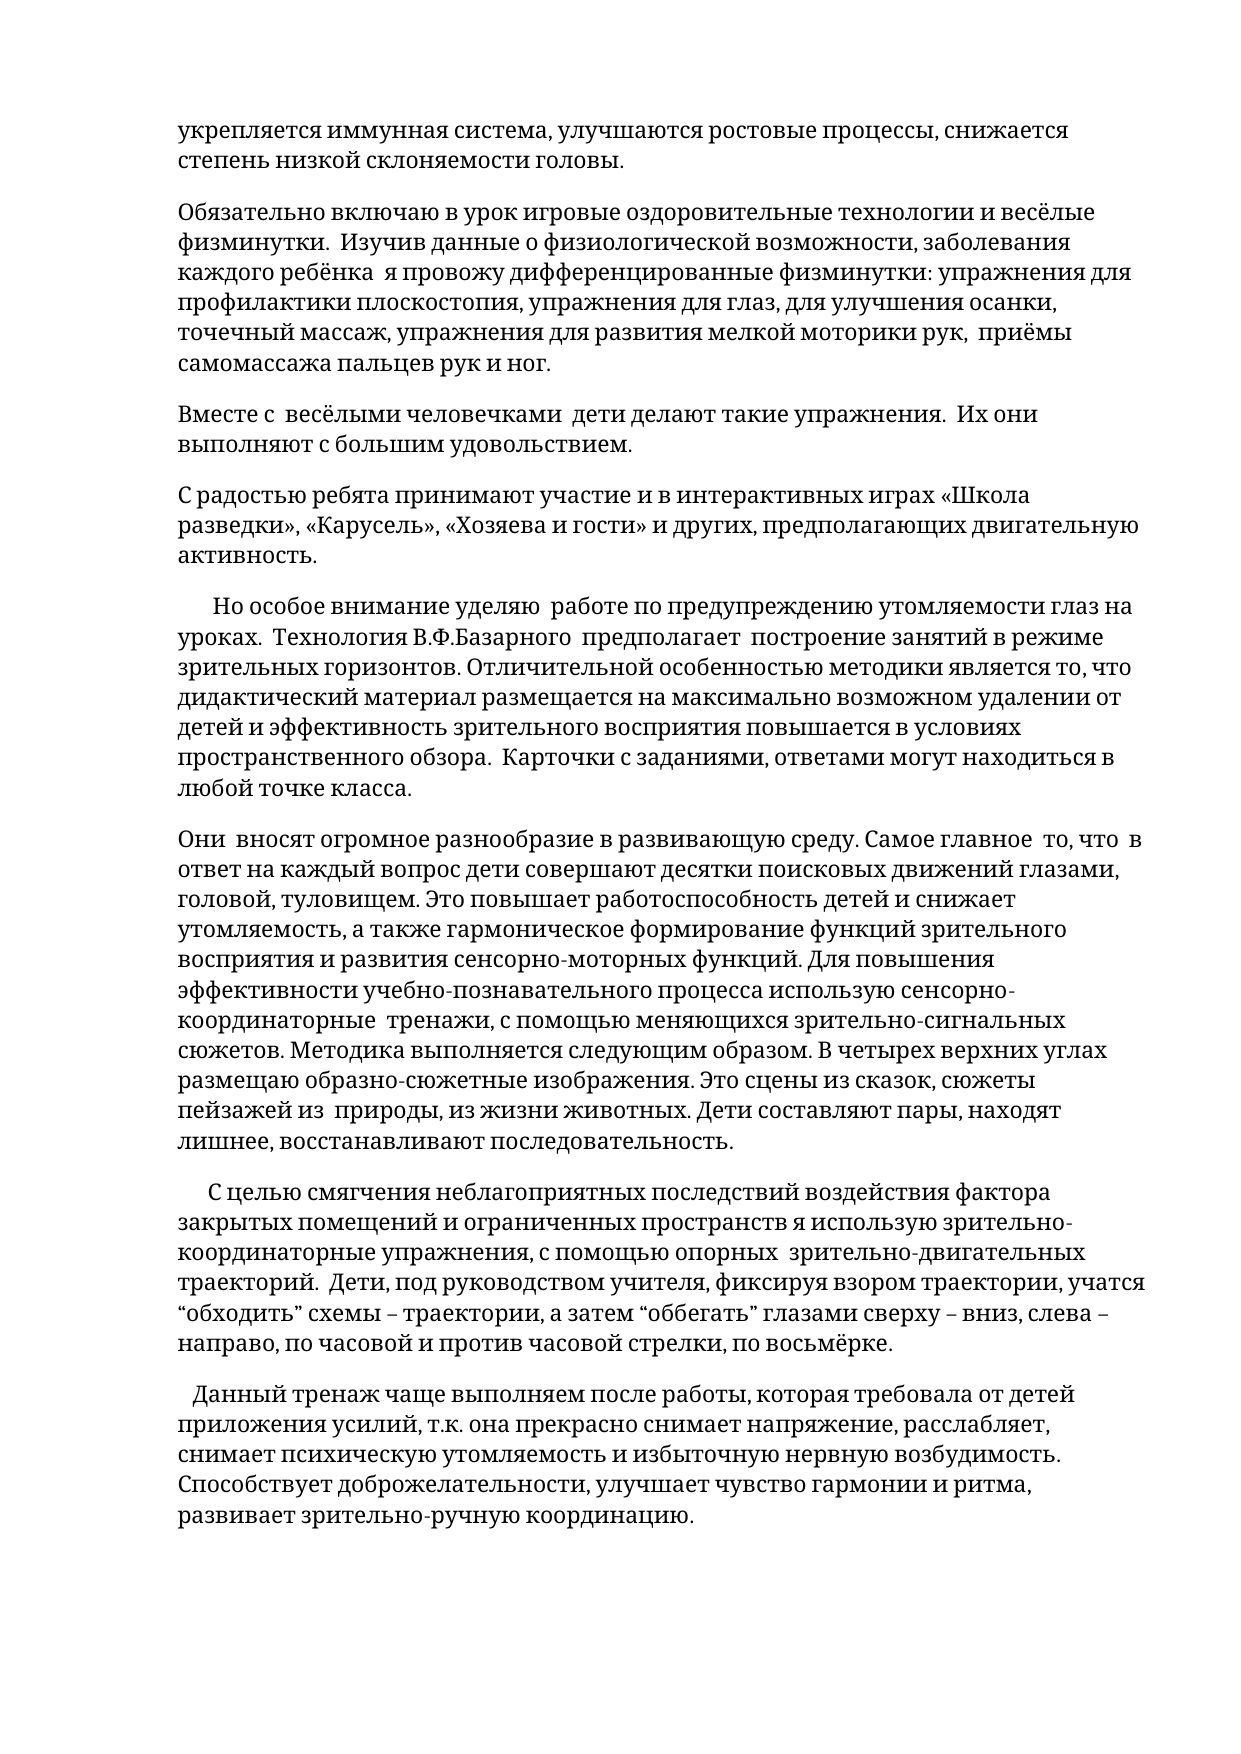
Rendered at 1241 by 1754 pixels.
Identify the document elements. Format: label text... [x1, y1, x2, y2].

text Они вносят огромное разнообразие в развивающую среду. Самое главное то, что в ответ на каждый вопрос дети совершают десятки поисковых движений глазами, головой, туловищем. Это повышает работоспособность детей и снижает утомляемость, а также гармоническое формирование функций зрительного восприятия и развития сенсорно-моторных функций. Для повышения эффективности учебно-познавательного процесса использую сенсорно-координаторные тренажи, с помощью меняющихся зрительно-сигнальных сюжетов. Методика выполняется следующим образом. В четырех верхних углах размещаю образно-сюжетные изображения. Это сцены из сказок, сюжеты пейзажей из природы, из жизни животных. Дети составляют пары, находят лишнее, восстанавливают последовательность. [177, 826, 1152, 1155]
text Но особое внимание уделяю работе по предупреждению утомляемости глаз на уроках. Технология В.Ф.Базарного предполагает построение занятий в режиме зрительных горизонтов. Отличительной особенностью методики является то, что дидактический материал размещается на максимально возможном удалении от детей и эффективность зрительного восприятия повышается в условиях пространственного обзора. Карточки с заданиями, ответами могут находиться в любой точке класса. [177, 594, 1152, 802]
text Обязательно включаю в урок игровые оздоровительные технологии и весёлые физминутки. Изучив данные о физиологической возможности, заболевания каждого ребёнка я провожу дифференцированные физминутки: упражнения для профилактики плоскостопия, упражнения для глаз, для улучшения осанки, точечный массаж, упражнения для развития мелкой моторики рук, приёмы самомассажа пальцев рук и ног. [177, 199, 1152, 377]
text С целью смягчения неблагоприятных последствий воздействия фактора закрытых помещений и ограниченных пространств я использую зрительно-координаторные упражнения, с помощью опорных зрительно-двигательных траекторий. Дети, под руководством учителя, фиксируя взором траектории, учатся “обходить” схемы – траектории, а затем “оббегать” глазами сверху – вниз, слева – направо, по часовой и против часовой стрелки, по восьмёрке. [177, 1179, 1152, 1357]
text С радостью ребята принимают участие и в интерактивных играх «Школа разведки», «Карусель», «Хозяева и гости» и других, предполагающих двигательную активность. [177, 483, 1152, 569]
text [177, 118, 1152, 175]
text Вместе с весёлыми человечками дети делают такие упражнения. Их они выполняют с большим удовольствием. [177, 401, 1152, 458]
text Данный тренаж чаще выполняем после работы, которая требовала от детей приложения усилий, т.к. она прекрасно снимает напряжение, расслабляет, снимает психическую утомляемость и избыточную нервную возбудимость. Способствует доброжелательности, улучшает чувство гармонии и ритма, развивает зрительно-ручную координацию. [177, 1382, 1152, 1529]
